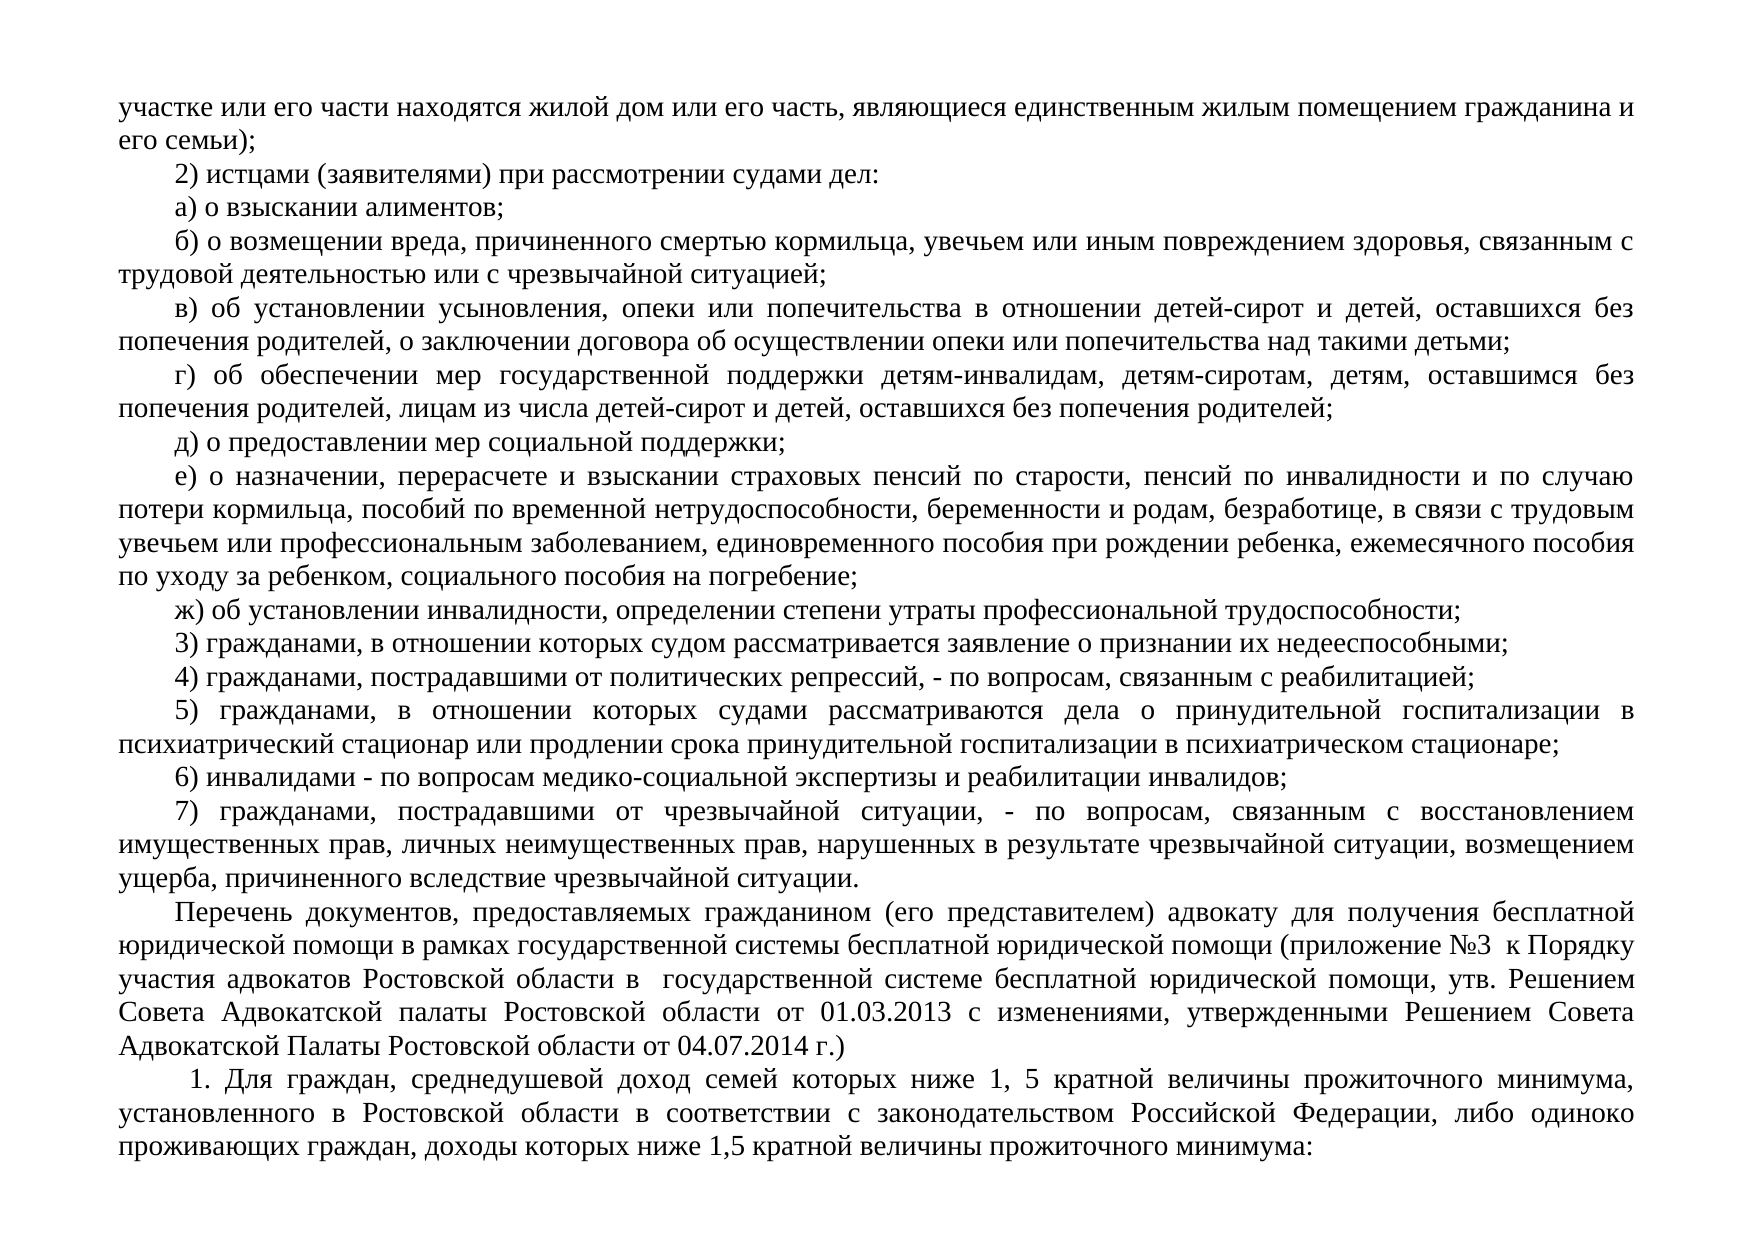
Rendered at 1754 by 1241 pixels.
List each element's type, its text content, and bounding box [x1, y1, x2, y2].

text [118, 89, 1636, 156]
text 4) гражданами, пострадавшими от политических репрессий, - по вопросам, связанным с реабилитацией; [118, 659, 1636, 692]
text д) о предоставлении мер социальной поддержки; [118, 424, 1636, 458]
text Перечень документов, предоставляемых гражданином (его представителем) адвокату для получения бесплатной юридической помощи в рамках государственной системы бесплатной юридической помощи (приложение №3 к Порядку участия адвокатов Ростовской области в государственной системе бесплатной юридической помощи, утв. Решением Совета Адвокатской палаты Ростовской области от 01.03.2013 с изменениями, утвержденными Решением Совета Адвокатской Палаты Ростовской области от 04.07.2014 г.) [118, 894, 1636, 1061]
text б) о возмещении вреда, причиненного смертью кормильца, увечьем или иным повреждением здоровья, связанным с трудовой деятельностью или с чрезвычайной ситуацией; [118, 223, 1636, 290]
text е) о назначении, перерасчете и взыскании страховых пенсий по старости, пенсий по инвалидности и по случаю потери кормильца, пособий по временной нетрудоспособности, беременности и родам, безработице, в связи с трудовым увечьем или профессиональным заболеванием, единовременного пособия при рождении ребенка, ежемесячного пособия по уходу за ребенком, социального пособия на погребение; [118, 458, 1636, 592]
text 6) инвалидами - по вопросам медико-социальной экспертизы и реабилитации инвалидов; [118, 759, 1636, 793]
text 2) истцами (заявителями) при рассмотрении судами дел: [118, 156, 1636, 189]
text г) об обеспечении мер государственной поддержки детям-инвалидам, детям-сиротам, детям, оставшимся без попечения родителей, лицам из числа детей-сирот и детей, оставшихся без попечения родителей; [118, 357, 1636, 424]
text а) о взыскании алиментов; [118, 189, 1636, 223]
text в) об установлении усыновления, опеки или попечительства в отношении детей-сирот и детей, оставшихся без попечения родителей, о заключении договора об осуществлении опеки или попечительства над такими детьми; [118, 290, 1636, 357]
text 7) гражданами, пострадавшими от чрезвычайной ситуации, - по вопросам, связанным с восстановлением имущественных прав, личных неимущественных прав, нарушенных в результате чрезвычайной ситуации, возмещением ущерба, причиненного вследствие чрезвычайной ситуации. [118, 793, 1636, 894]
text ж) об установлении инвалидности, определении степени утраты профессиональной трудоспособности; [118, 592, 1636, 625]
text 3) гражданами, в отношении которых судом рассматривается заявление о признании их недееспособными; [118, 625, 1636, 659]
text 1. Для граждан, среднедушевой доход семей которых ниже 1, 5 кратной величины прожиточного минимума, установленного в Ростовской области в соответствии с законодательством Российской Федерации, либо одиноко проживающих граждан, доходы которых ниже 1,5 кратной величины прожиточного минимума: [118, 1061, 1636, 1162]
text 5) гражданами, в отношении которых судами рассматриваются дела о принудительной госпитализации в психиатрический стационар или продлении срока принудительной госпитализации в психиатрическом стационаре; [118, 692, 1636, 759]
